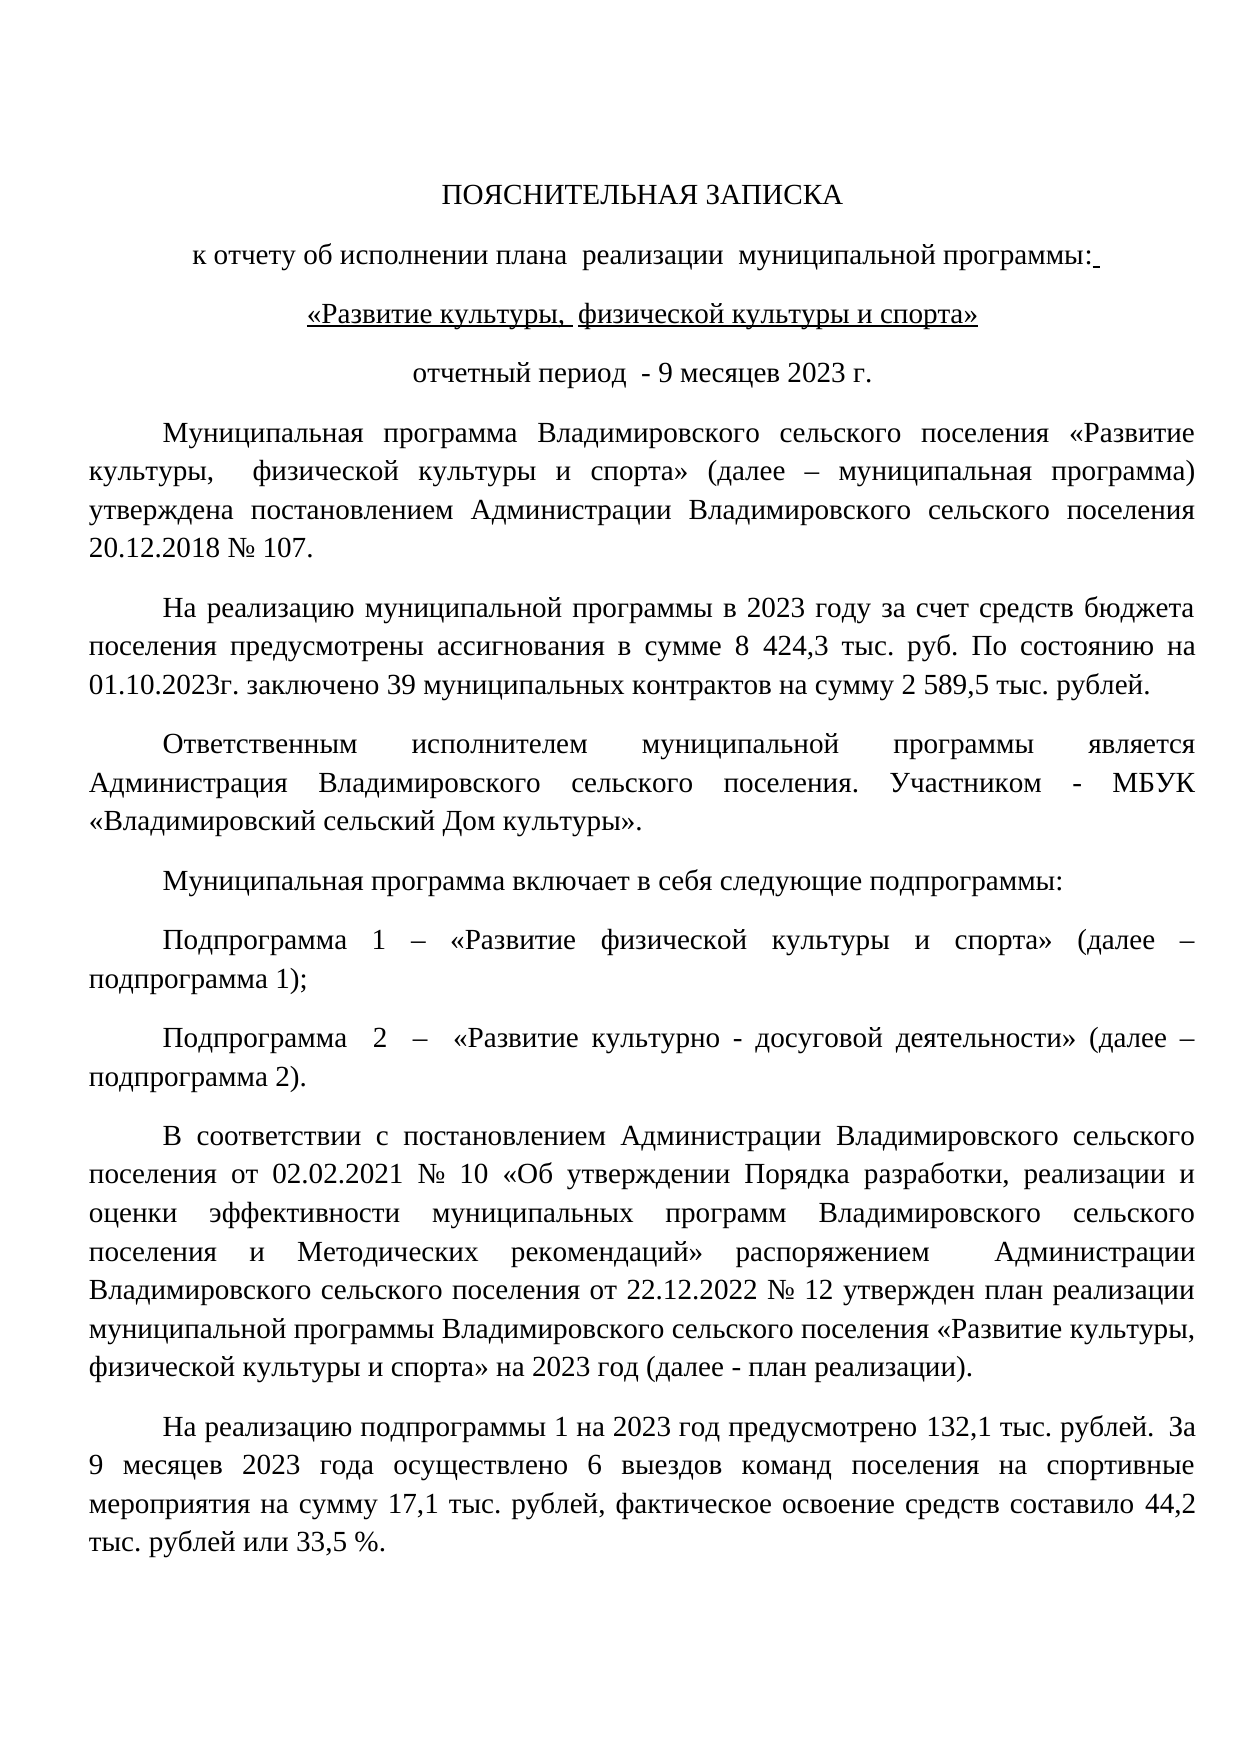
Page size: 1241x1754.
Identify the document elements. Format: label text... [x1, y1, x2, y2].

text Муниципальная программа Владимировского сельского поселения «Развитие культуры, физической культуры и спорта» (далее – муниципальная программа) утверждена постановлением Администрации Владимировского сельского поселения 20.12.2018 № 107. [89, 415, 1196, 564]
text На реализацию подпрограммы 1 на 2023 год предусмотрено 132,1 тыс. рублей. За 9 месяцев 2023 года осуществлено 6 выездов команд поселения на спортивные мероприятия на сумму 17,1 тыс. рублей, фактическое освоение средств составило 44,2 тыс. рублей или 33,5 %. [89, 1409, 1196, 1558]
text Муниципальная программа включает в себя следующие подпрограммы: [89, 863, 1196, 896]
text Подпрограмма 1 – «Развитие физической культуры и спорта» (далее – подпрограмма 1); [89, 922, 1196, 994]
text отчетный период - 9 месяцев 2023 г. [89, 356, 1196, 389]
text ПОЯСНИТЕЛЬНАЯ ЗАПИСКА [89, 177, 1196, 211]
text к отчету об исполнении плана реализации муниципальной программы: [89, 237, 1196, 270]
text Подпрограмма 2 – «Развитие культурно - досуговой деятельности» (далее – подпрограмма 2). [89, 1020, 1196, 1092]
text В соответствии с постановлением Администрации Владимировского сельского поселения от 02.02.2021 № 10 «Об утверждении Порядка разработки, реализации и оценки эффективности муниципальных программ Владимировского сельского поселения и Методических рекомендаций» распоряжением Администрации Владимировского сельского поселения от 22.12.2022 № 12 утвержден план реализации муниципальной программы Владимировского сельского поселения «Развитие культуры, физической культуры и спорта» на 2023 год (далее - план реализации). [89, 1118, 1196, 1383]
text Ответственным исполнителем муниципальной программы является Администрация Владимировского сельского поселения. Участником - МБУК «Владимировский сельский Дом культуры». [89, 726, 1196, 837]
text На реализацию муниципальной программы в 2023 году за счет средств бюджета поселения предусмотрены ассигнования в сумме 8 424,3 тыс. руб. По состоянию на 01.10.2023г. заключено 39 муниципальных контрактов на сумму 2 589,5 тыс. рублей. [89, 590, 1196, 701]
text «Развитие культуры, физической культуры и спорта» [89, 296, 1196, 330]
